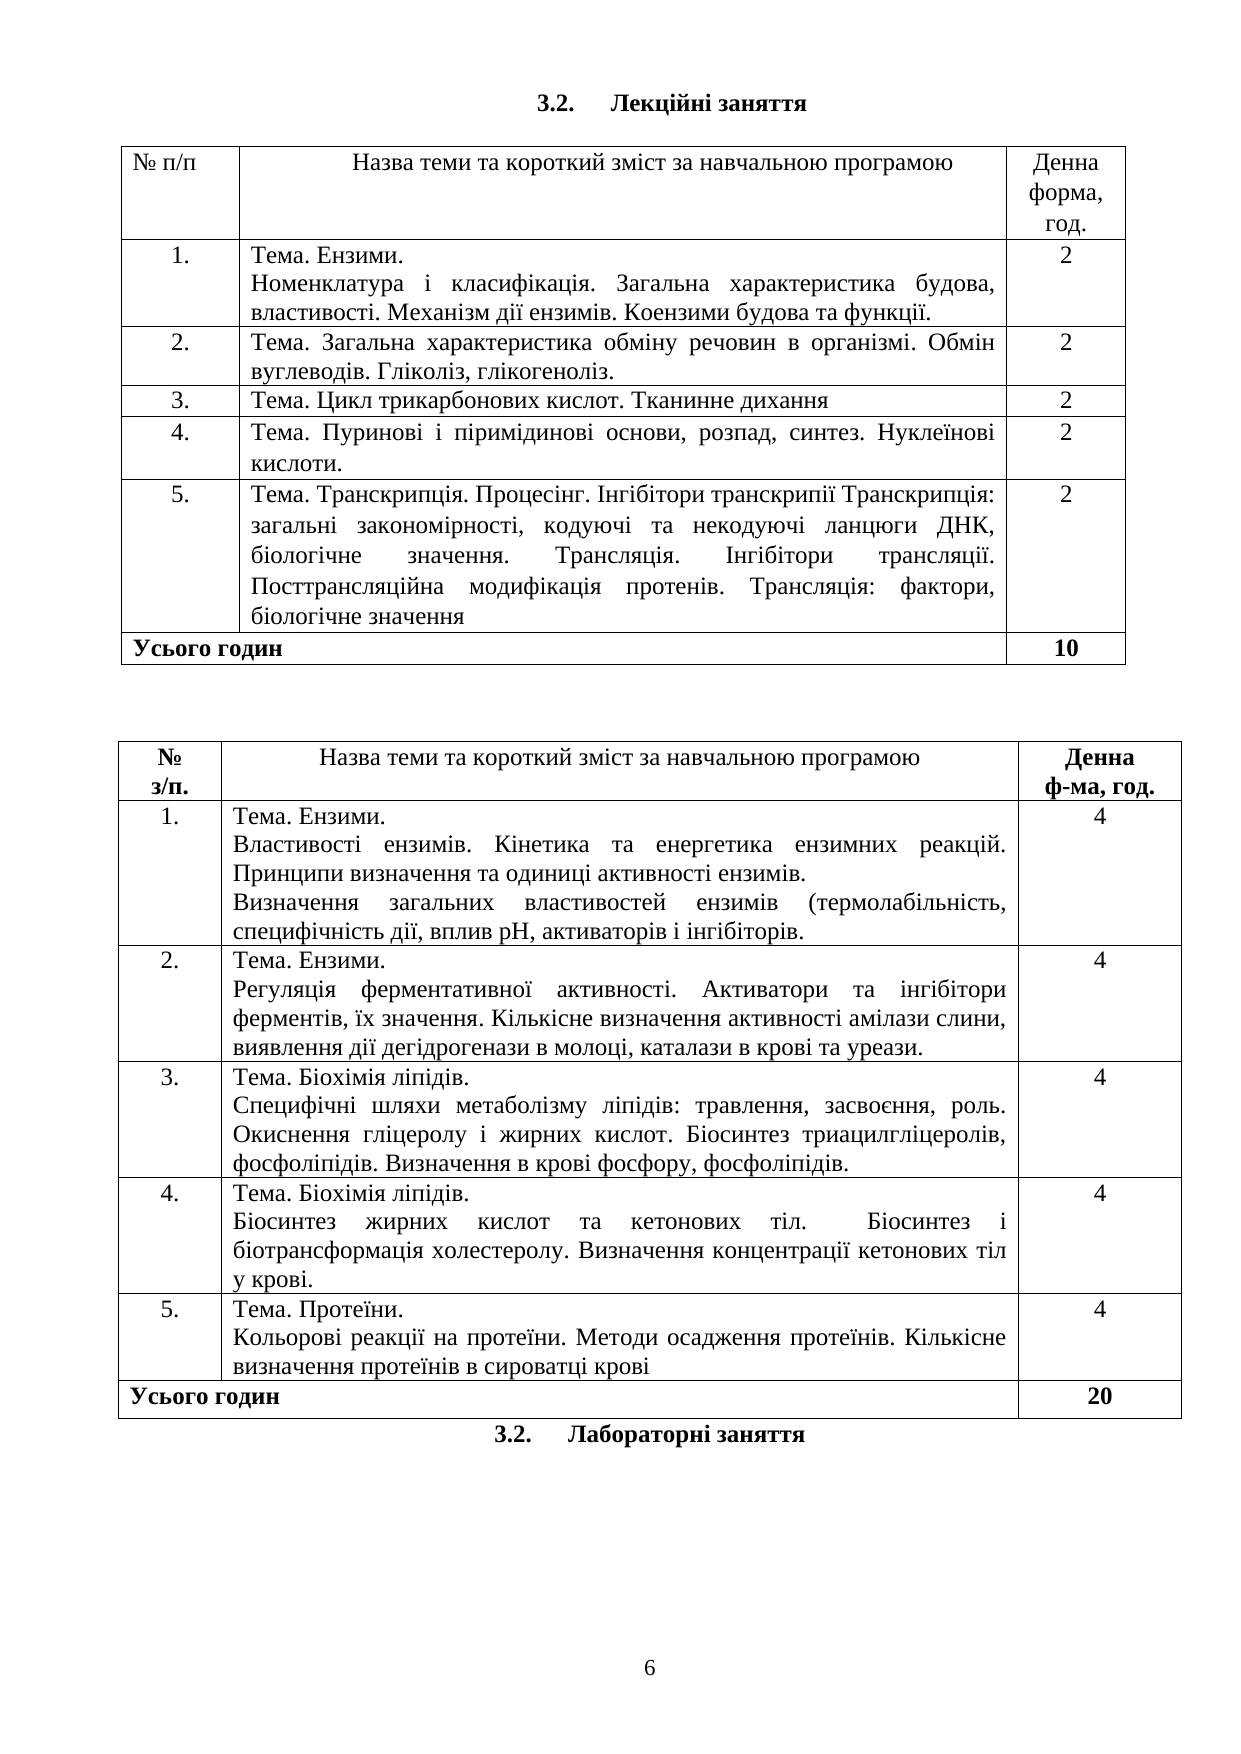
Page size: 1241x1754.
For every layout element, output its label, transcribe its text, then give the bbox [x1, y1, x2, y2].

table_cell 3. [122, 386, 239, 416]
table_cell Усього годин [119, 1381, 1018, 1418]
table_cell 4. [122, 417, 239, 478]
list Лабораторні заняття [148, 1419, 1152, 1448]
table_header № з/п. [119, 742, 221, 800]
table_cell 2. [122, 327, 239, 384]
table_cell Тема. Ензими. Регуляція ферментативної активності. Активатори та інгібітори ферментів, їх значення. Кількісне визначення активності амілази слини, виявлення дії дегідрогенази в молоці, каталази в крові та уреази. [222, 946, 1018, 1061]
table_cell 5. [122, 480, 239, 632]
table_cell 4 [1019, 1294, 1181, 1380]
table_cell Тема. Транскрипція. Процесінг. Інгібітори транскрипії Транскрипція: загальні закономірності, кодуючі та некодуючі ланцюги ДНК, біологічне значення. Трансляція. Інгібітори трансляції. Посттрансляційна модифікація протенів. Трансляція: фактори, біологічне значення [240, 480, 1006, 632]
table_cell 2. [119, 946, 221, 1061]
table_cell 10 [1007, 633, 1125, 664]
table_cell 4 [1019, 1062, 1181, 1177]
table_cell 2 [1007, 327, 1125, 384]
table_cell 2 [1007, 480, 1125, 632]
table_cell Тема. Ензими. Властивості ензимів. Кінетика та енергетика ензимних реакцій. Принципи визначення та одиниці активності ензимів. Визначення загальних властивостей ензимів (термолабільність, специфічність дії, вплив рН, активаторів і інгібіторів. [222, 801, 1018, 944]
table_cell 1. [122, 240, 239, 326]
table_cell 3. [119, 1062, 221, 1177]
table_cell Тема. Пуринові і піримідинові основи, розпад, синтез. Нуклеїнові кислоти. [240, 417, 1006, 478]
table_cell 1. [119, 801, 221, 944]
table_cell 5. [119, 1294, 221, 1380]
table_cell Тема. Ензими. Номенклатура і класифікація. Загальна характеристика будова, властивості. Механізм дії ензимів. Коензими будова та функції. [240, 240, 1006, 326]
table_cell 4 [1019, 1178, 1181, 1293]
table_cell 4 [1019, 946, 1181, 1061]
table_cell 4 [1019, 801, 1181, 944]
table_cell Тема. Протеїни. Кольорові реакції на протеїни. Методи осадження протеїнів. Кількісне визначення протеїнів в сироватці крові [222, 1294, 1018, 1380]
table_header Назва теми та короткий зміст за навчальною програмою [240, 147, 1006, 239]
table_cell Тема. Загальна характеристика обміну речовин в організмі. Обмін вуглеводів. Гліколіз, глікогеноліз. [240, 327, 1006, 384]
table_cell 4. [119, 1178, 221, 1293]
table_cell 2 [1007, 240, 1125, 326]
table_cell 2 [1007, 386, 1125, 416]
table_cell Тема. Біохімія ліпідів. Біосинтез жирних кислот та кетонових тіл. Біосинтез і біотрансформація холестеролу. Визначення концентрації кетонових тіл у крові. [222, 1178, 1018, 1293]
table_cell Тема. Цикл трикарбонових кислот. Тканинне дихання [240, 386, 1006, 416]
table_header Назва теми та короткий зміст за навчальною програмою [222, 742, 1018, 800]
table_cell Тема. Біохімія ліпідів. Специфічні шляхи метаболізму ліпідів: травлення, засвоєння, роль. Окиснення гліцеролу і жирних кислот. Біосинтез триацилгліцеролів, фосфоліпідів. Визначення в крові фосфору, фосфоліпідів. [222, 1062, 1018, 1177]
table_header Денна форма, год. [1007, 147, 1125, 239]
table_header Денна ф-ма, год. [1019, 742, 1181, 800]
table_header № п/п [122, 147, 239, 239]
table_cell 2 [1007, 417, 1125, 478]
table_cell Усього годин [122, 633, 1006, 664]
table_cell 20 [1019, 1381, 1181, 1418]
list Лекційні заняття [192, 88, 1152, 117]
